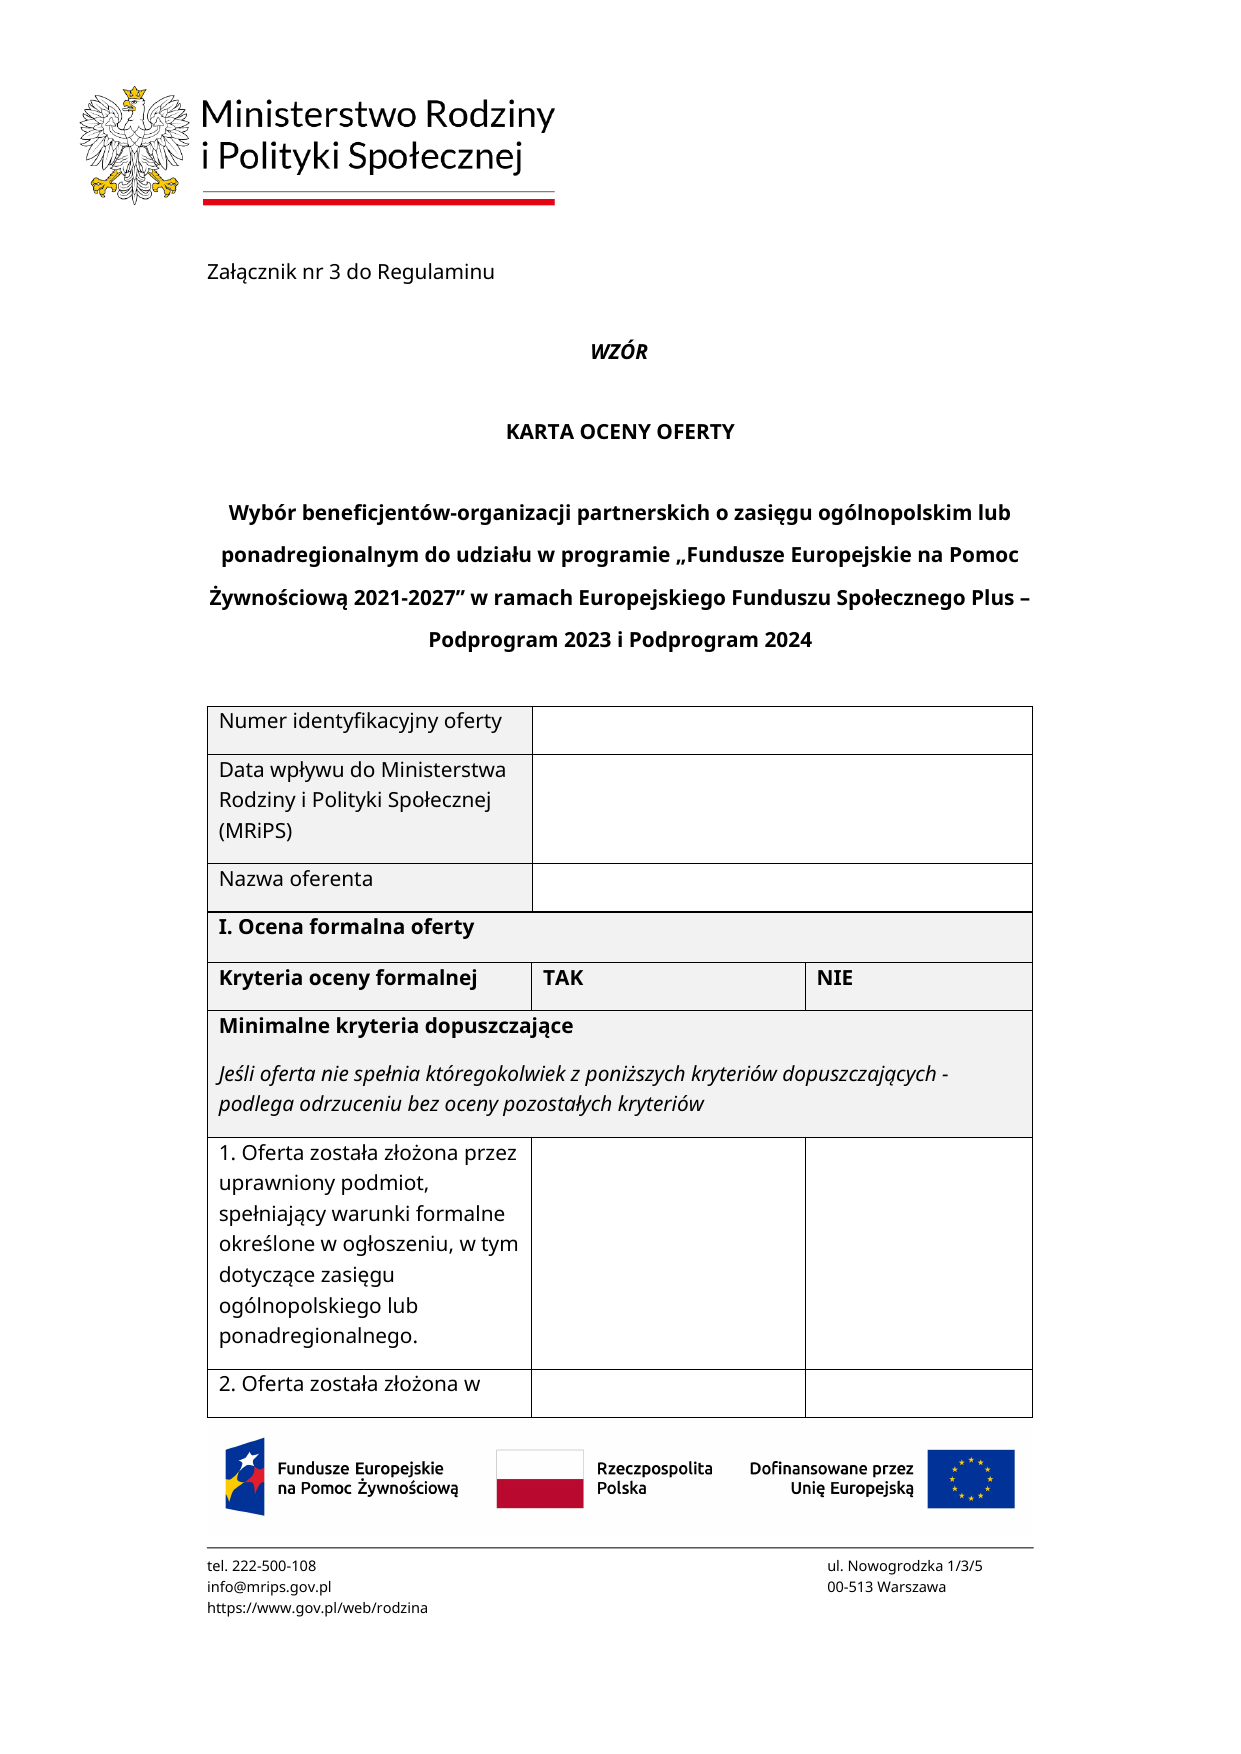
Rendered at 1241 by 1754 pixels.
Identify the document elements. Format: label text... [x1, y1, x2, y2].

table_cell 2. Oferta została złożona w terminie i w formie określonej w ogłoszeniu (decyduje data wpływu do MRiPS). [208, 1370, 531, 1417]
table_cell [532, 1138, 805, 1368]
table_cell [533, 755, 1032, 863]
table_cell Data wpływu do Ministerstwa Rodziny i Polityki Społecznej (MRiPS) [208, 755, 532, 863]
table_cell Minimalne kryteria dopuszczające Jeśli oferta nie spełnia któregokolwiek z poniższych kryteriów dopuszczających - podlega odrzuceniu bez oceny pozostałych kryteriów [208, 1011, 1032, 1137]
table_cell Kryteria oceny formalnej [208, 963, 531, 1010]
text Załącznik nr 3 do Regulaminu [207, 257, 1033, 286]
table_cell [532, 1370, 805, 1417]
text WZÓR [207, 337, 1033, 366]
text Wybór beneficjentów-organizacji partnerskich o zasięgu ogólnopolskim lub ponadregionalnym do udziału w programie „Fundusze Europejskie na Pomoc Żywnościową 2021-2027” w ramach Europejskiego Funduszu Społecznego Plus – Podprogram 2023 i Podprogram 2024 [207, 498, 1033, 654]
table_cell 1. Oferta została złożona przez uprawniony podmiot, spełniający warunki formalne określone w ogłoszeniu, w tym dotyczące zasięgu ogólnopolskiego lub ponadregionalnego. [208, 1138, 531, 1368]
table_cell [533, 864, 1032, 911]
table_cell I. Ocena formalna oferty [208, 913, 1032, 962]
table_cell Nazwa oferenta [208, 864, 532, 911]
table_cell NIE [806, 963, 1032, 1010]
table_cell [806, 1370, 1032, 1417]
picture [70, 76, 568, 212]
picture [206, 1418, 1034, 1535]
table_header Numer identyfikacyjny oferty [208, 707, 532, 754]
table_header [533, 707, 1032, 754]
text KARTA OCENY OFERTY [207, 417, 1033, 446]
table_cell TAK [532, 963, 805, 1010]
table_cell [806, 1138, 1032, 1368]
